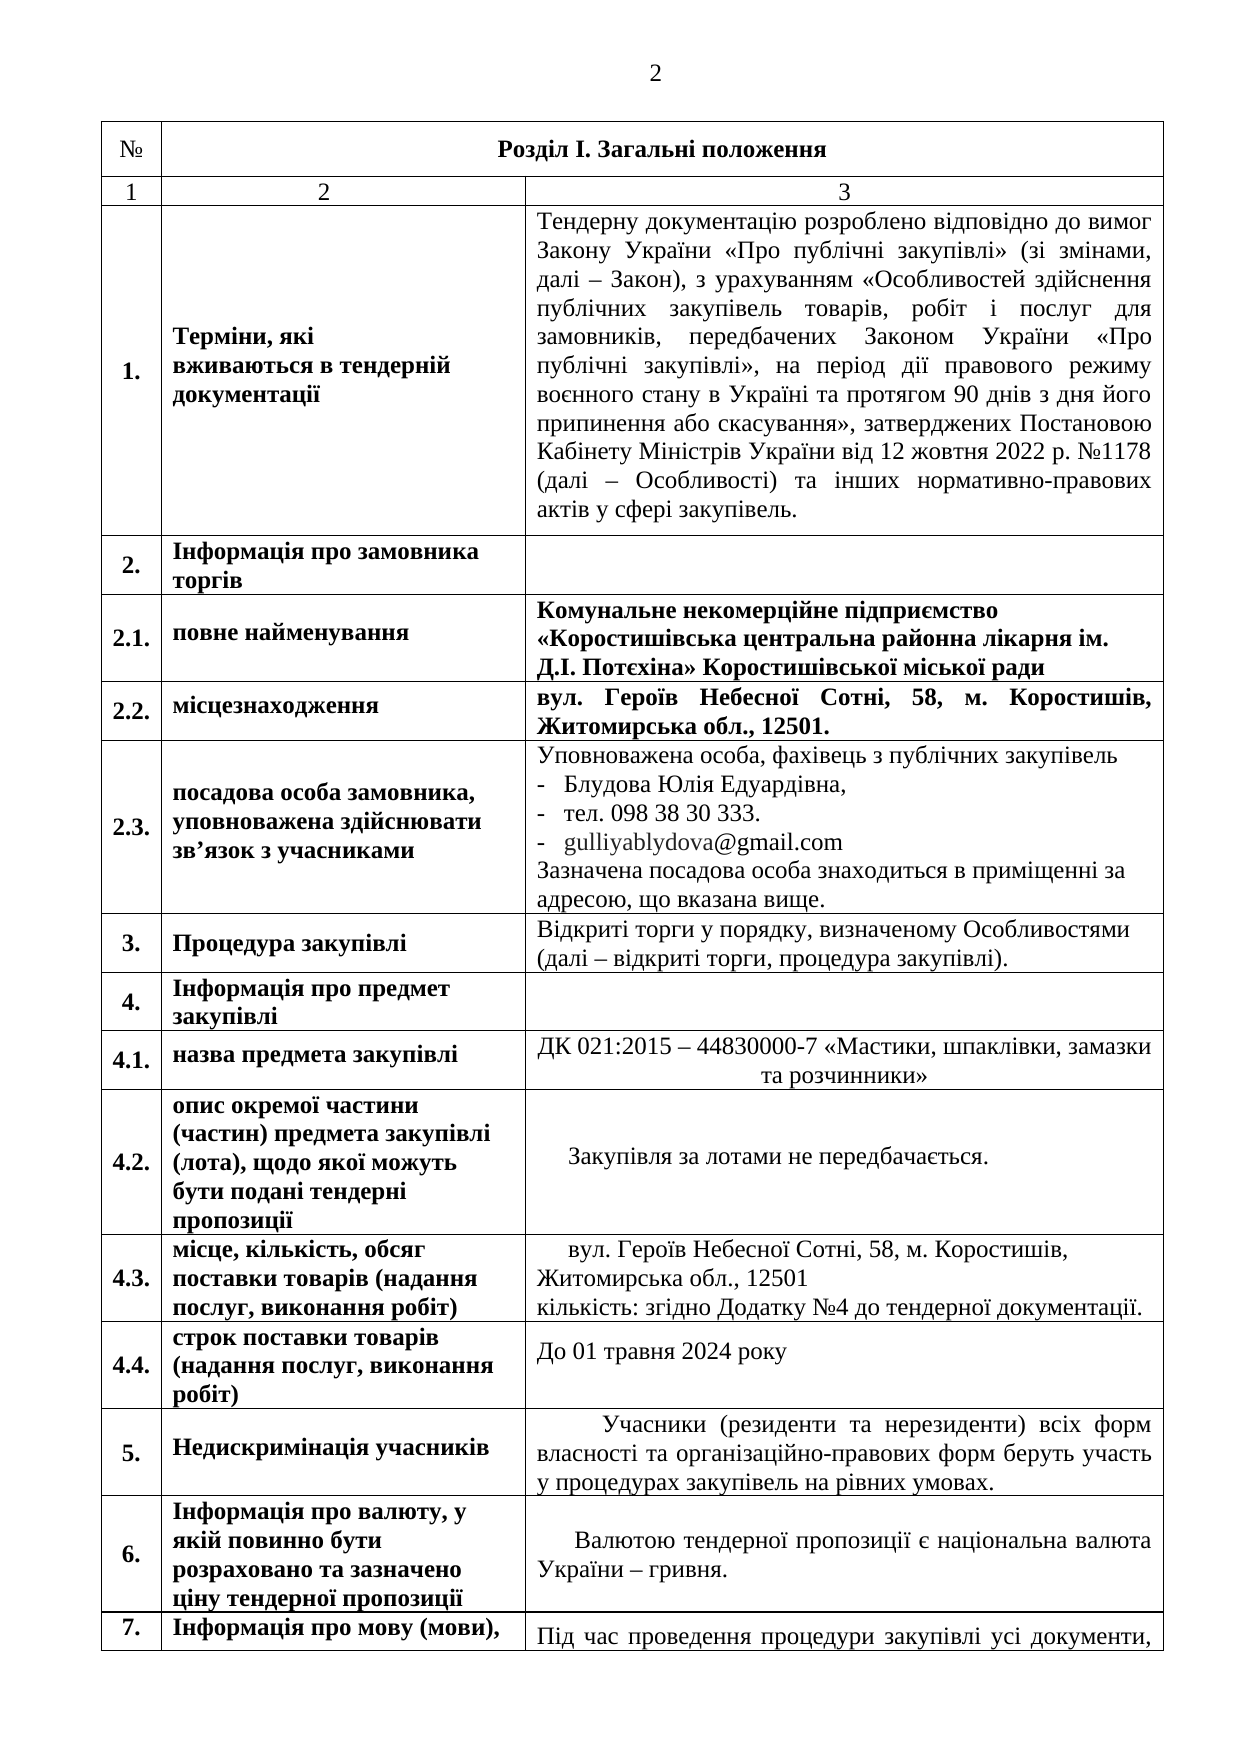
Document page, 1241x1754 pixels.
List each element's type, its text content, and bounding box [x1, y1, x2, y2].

table_cell 5. [102, 1409, 161, 1495]
table_cell [526, 973, 1163, 1030]
table_cell 1 [102, 177, 161, 205]
table_cell строк поставки товарів (надання послуг, виконання робіт) [162, 1322, 525, 1408]
table_cell Уповноважена особа, фахівець з публічних закупівель - Блудова Юлія Едуардівна, - тел. 098 38 30 333. - gulliyablydova@gmail.com Зазначена посадова особа знаходиться в приміщенні за адресою, що вказана вище. [526, 741, 1163, 913]
table_cell 4. [102, 973, 161, 1030]
table_cell Процедура закупівлі [162, 914, 525, 972]
table_cell Інформація про замовника торгів [162, 536, 525, 594]
table_cell 4.2. [102, 1090, 161, 1233]
table_cell 2.2. [102, 682, 161, 739]
table_cell повне найменування [162, 595, 525, 681]
table_cell Терміни, які вживаються в тендерній документації [162, 206, 525, 535]
table_cell Тендерну документацію розроблено відповідно до вимог Закону України «Про публічні закупівлі» (зі змінами, далі – Закон), з урахуванням «Особливостей здійснення публічних закупівель товарів, робіт і послуг для замовників, передбачених Законом України «Про публічні закупівлі», на період дії правового режиму воєнного стану в Україні та протягом 90 днів з дня його припинення або скасування», затверджених Постановою Кабінету Міністрів України від 12 жовтня 2022 р. №1178 (далі – Особливості) та інших нормативно-правових актів у сфері закупівель. [526, 206, 1163, 535]
table_cell 2.3. [102, 741, 161, 913]
table_cell 1. [102, 206, 161, 535]
table_cell Валютою тендерної пропозиції є національна валюта України – гривня. [526, 1496, 1163, 1611]
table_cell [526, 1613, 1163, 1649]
table_cell 3 [526, 177, 1163, 205]
table_header № [102, 122, 161, 176]
table_cell Інформація про валюту, у якій повинно бути розраховано та зазначено ціну тендерної пропозиції [162, 1496, 525, 1611]
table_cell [162, 1613, 525, 1649]
table_cell [526, 1031, 1163, 1089]
table_cell місцезнаходження [162, 682, 525, 739]
table_cell 2.1. [102, 595, 161, 681]
table_cell Інформація про предмет закупівлі [162, 973, 525, 1030]
table_cell опис окремої частини (частин) предмета закупівлі (лота), щодо якої можуть бути подані тендерні пропозиції [162, 1090, 525, 1233]
table_cell 2 [162, 177, 525, 205]
table_cell вул. Героїв Небесної Сотні, 58, м. Коростишів, Житомирська обл., 12501. [526, 682, 1163, 739]
table_cell Закупівля за лотами не передбачається. [526, 1090, 1163, 1233]
table_header Розділ І. Загальні положення [162, 122, 1163, 176]
table_cell 4.1. [102, 1031, 161, 1089]
table_cell До 01 травня 2024 року [526, 1322, 1163, 1408]
table_cell Комунальне некомерційне підприємство «Коростишівська центральна районна лікарня ім. Д.І. Потєхіна» Коростишівської міської ради [526, 595, 1163, 681]
table_cell 4.3. [102, 1235, 161, 1321]
table_cell Відкриті торги у порядку, визначеному Особливостями (далі – відкриті торги, процедура закупівлі). [526, 914, 1163, 972]
table_cell 4.4. [102, 1322, 161, 1408]
table_cell 2. [102, 536, 161, 594]
table_cell 3. [102, 914, 161, 972]
table_cell 7. [102, 1613, 161, 1649]
table_cell 6. [102, 1496, 161, 1611]
table_cell Учасники (резиденти та нерезиденти) всіх форм власності та організаційно-правових форм беруть участь у процедурах закупівель на рівних умовах. [526, 1409, 1163, 1495]
table_cell місце, кількість, обсяг поставки товарів (надання послуг, виконання робіт) [162, 1235, 525, 1321]
table_cell Недискримінація учасників [162, 1409, 525, 1495]
table_cell вул. Героїв Небесної Сотні, 58, м. Коростишів, Житомирська обл., 12501 кількість: згідно Додатку №4 до тендерної документації. [526, 1235, 1163, 1321]
table_cell посадова особа замовника, уповноважена здійснювати зв’язок з учасниками [162, 741, 525, 913]
table_cell назва предмета закупівлі [162, 1031, 525, 1089]
table_cell [526, 536, 1163, 594]
